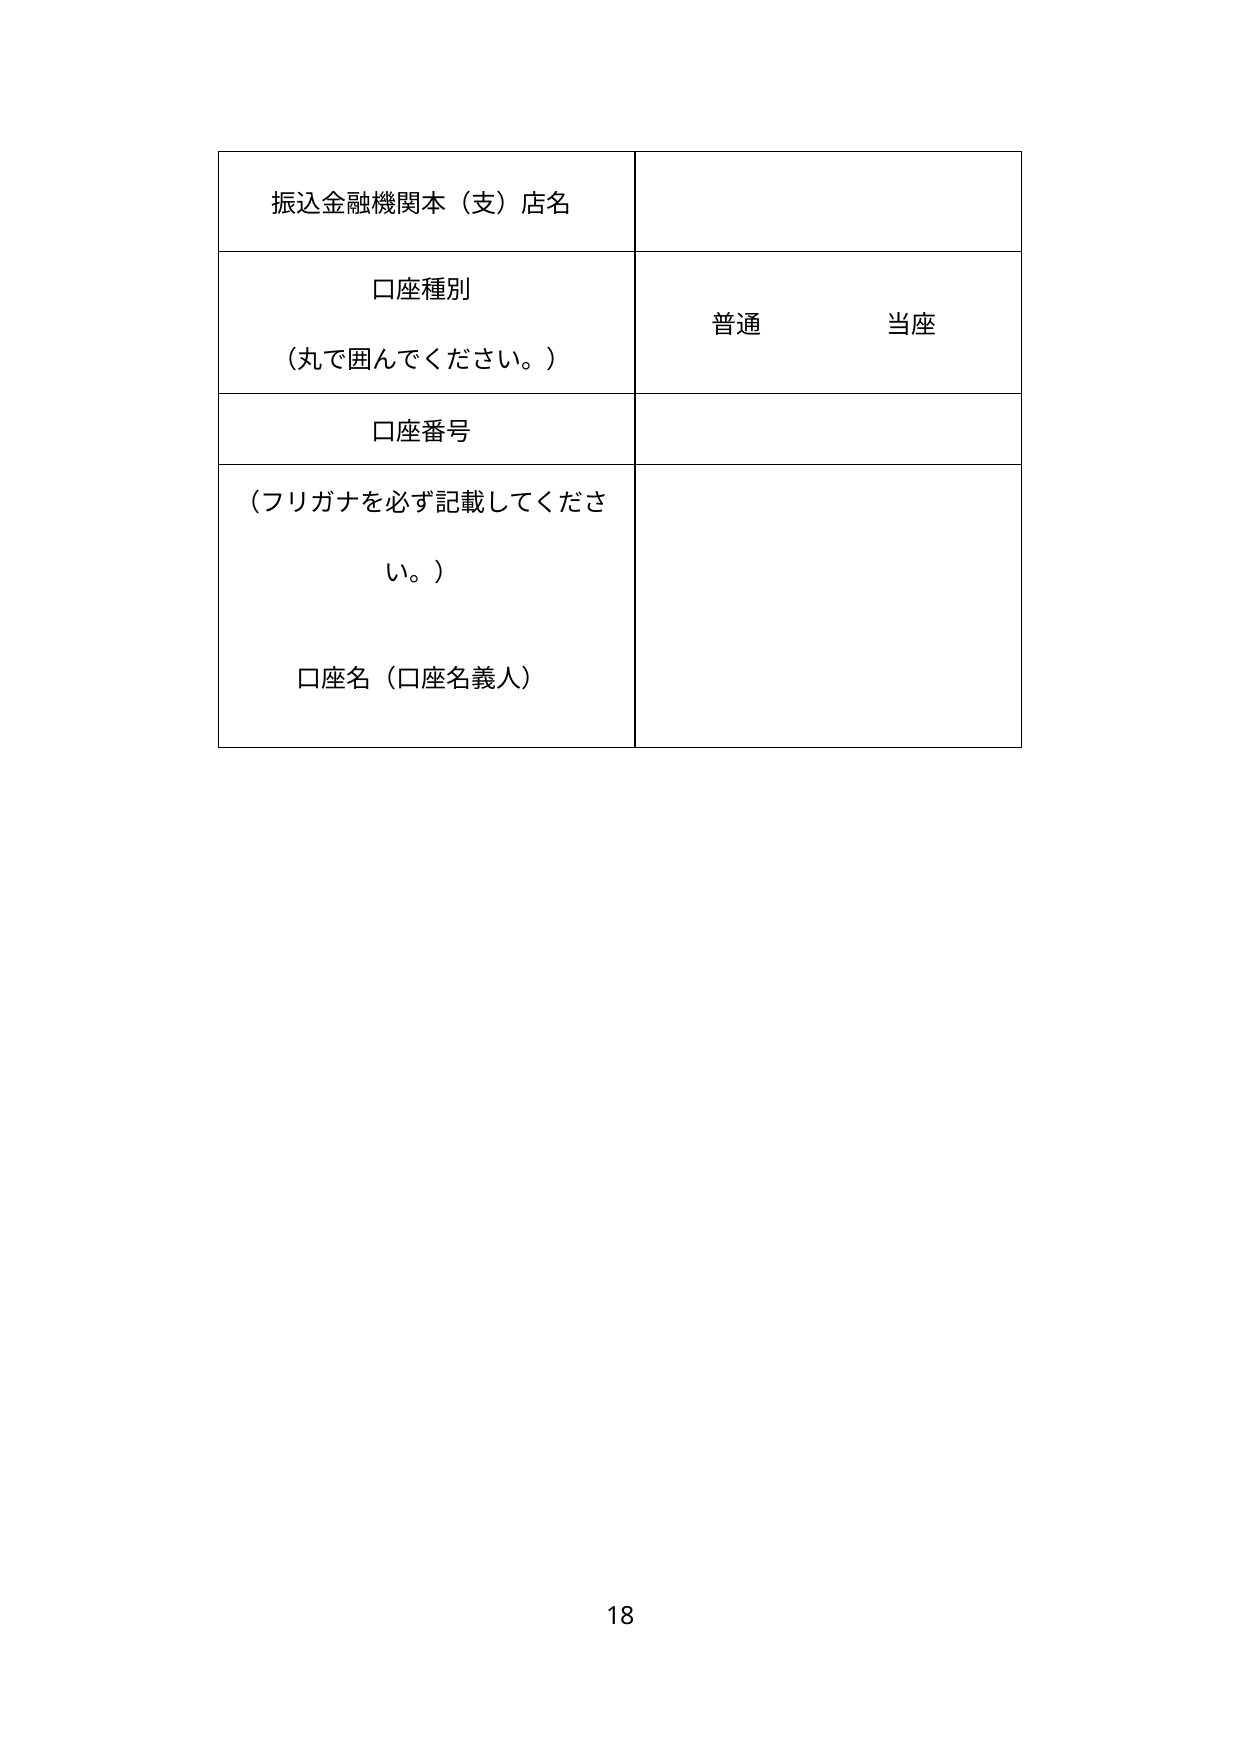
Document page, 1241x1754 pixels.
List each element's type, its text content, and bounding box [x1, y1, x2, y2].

table_header [636, 152, 1021, 251]
table_cell 口座番号 [219, 394, 634, 464]
table_cell 口座種別 （丸で囲んでください。） [219, 252, 634, 393]
table_cell 普通 当座 [636, 252, 1021, 393]
table_cell （フリガナを必ず記載してください。） 口座名（口座名義人） [219, 465, 634, 747]
table_cell [636, 465, 1021, 747]
table_cell [636, 394, 1021, 464]
table_header 振込金融機関本（支）店名 [219, 152, 634, 251]
